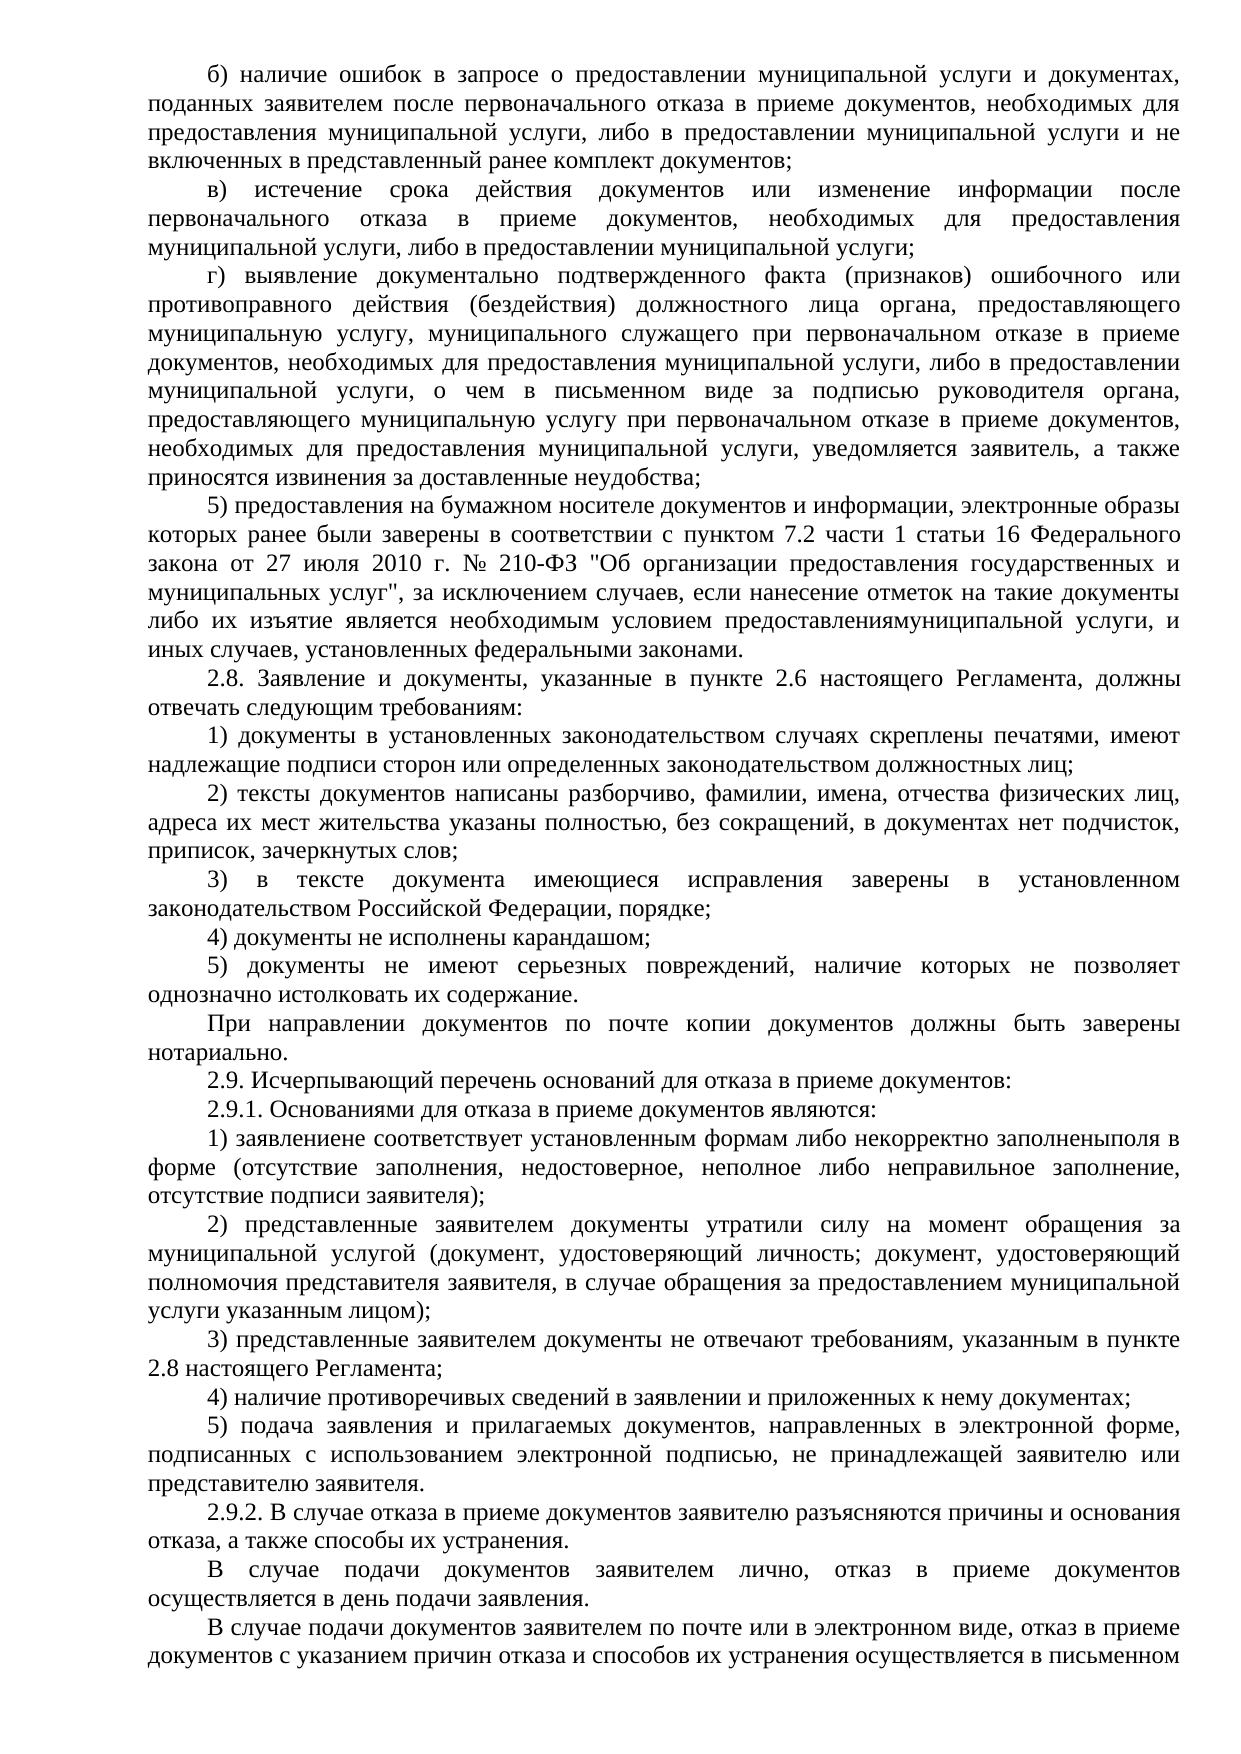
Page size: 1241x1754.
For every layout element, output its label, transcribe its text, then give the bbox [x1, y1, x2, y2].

text г) выявление документально подтвержденного факта (признаков) ошибочного или противоправного действия (бездействия) должностного лица органа, предоставляющего муниципальную услугу, муниципального служащего при первоначальном отказе в приеме документов, необходимых для предоставления муниципальной услуги, либо в предоставлении муниципальной услуги, о чем в письменном виде за подписью руководителя органа, предоставляющего муниципальную услугу при первоначальном отказе в приеме документов, необходимых для предоставления муниципальной услуги, уведомляется заявитель, а также приносятся извинения за доставленные неудобства; [148, 260, 1181, 490]
text При направлении документов по почте копии документов должны быть заверены нотариально. [148, 1008, 1181, 1065]
text в) истечение срока действия документов или изменение информации после первоначального отказа в приеме документов, необходимых для предоставления муниципальной услуги, либо в предоставлении муниципальной услуги; [148, 174, 1181, 260]
text 2.9. Исчерпывающий перечень оснований для отказа в приеме документов: [148, 1065, 1181, 1094]
text 2.9.2. В случае отказа в приеме документов заявителю разъясняются причины и основания отказа, а также способы их устранения. [148, 1497, 1181, 1554]
text 5) документы не имеют серьезных повреждений, наличие которых не позволяет однозначно истолковать их содержание. [148, 950, 1181, 1008]
text В случае подачи документов заявителем лично, отказ в приеме документов осуществляется в день подачи заявления. [148, 1554, 1181, 1612]
text 2.9.1. Основаниями для отказа в приеме документов являются: [148, 1094, 1181, 1123]
text 1) заявлениене соответствует установленным формам либо некорректно заполненыполя в форме (отсутствие заполнения, недостоверное, неполное либо неправильное заполнение, отсутствие подписи заявителя); [148, 1123, 1181, 1209]
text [148, 1612, 1181, 1669]
text 3) в тексте документа имеющиеся исправления заверены в установленном законодательством Российской Федерации, порядке; [148, 864, 1181, 922]
text 5) предоставления на бумажном носителе документов и информации, электронные образы которых ранее были заверены в соответствии с пунктом 7.2 части 1 статьи 16 Федерального закона от 27 июля 2010 г. № 210-ФЗ "Об организации предоставления государственных и муниципальных услуг", за исключением случаев, если нанесение отметок на такие документы либо их изъятие является необходимым условием предоставлениямуниципальной услуги, и иных случаев, установленных федеральными законами. [148, 490, 1181, 663]
text 1) документы в установленных законодательством случаях скреплены печатями, имеют надлежащие подписи сторон или определенных законодательством должностных лиц; [148, 720, 1181, 778]
text 4) документы не исполнены карандашом; [148, 922, 1181, 950]
text 3) представленные заявителем документы не отвечают требованиям, указанным в пункте 2.8 настоящего Регламента; [148, 1324, 1181, 1382]
text 2.8. Заявление и документы, указанные в пункте 2.6 настоящего Регламента, должны отвечать следующим требованиям: [148, 663, 1181, 720]
text 5) подача заявления и прилагаемых документов, направленных в электронной форме, подписанных с использованием электронной подписью, не принадлежащей заявителю или представителю заявителя. [148, 1410, 1181, 1497]
text 2) представленные заявителем документы утратили силу на момент обращения за муниципальной услугой (документ, удостоверяющий личность; документ, удостоверяющий полномочия представителя заявителя, в случае обращения за предоставлением муниципальной услуги указанным лицом); [148, 1209, 1181, 1324]
text 4) наличие противоречивых сведений в заявлении и приложенных к нему документах; [148, 1382, 1181, 1410]
text 2) тексты документов написаны разборчиво, фамилии, имена, отчества физических лиц, адреса их мест жительства указаны полностью, без сокращений, в документах нет подчисток, приписок, зачеркнутых слов; [148, 778, 1181, 864]
text б) наличие ошибок в запросе о предоставлении муниципальной услуги и документах, поданных заявителем после первоначального отказа в приеме документов, необходимых для предоставления муниципальной услуги, либо в предоставлении муниципальной услуги и не включенных в представленный ранее комплект документов; [148, 59, 1181, 174]
